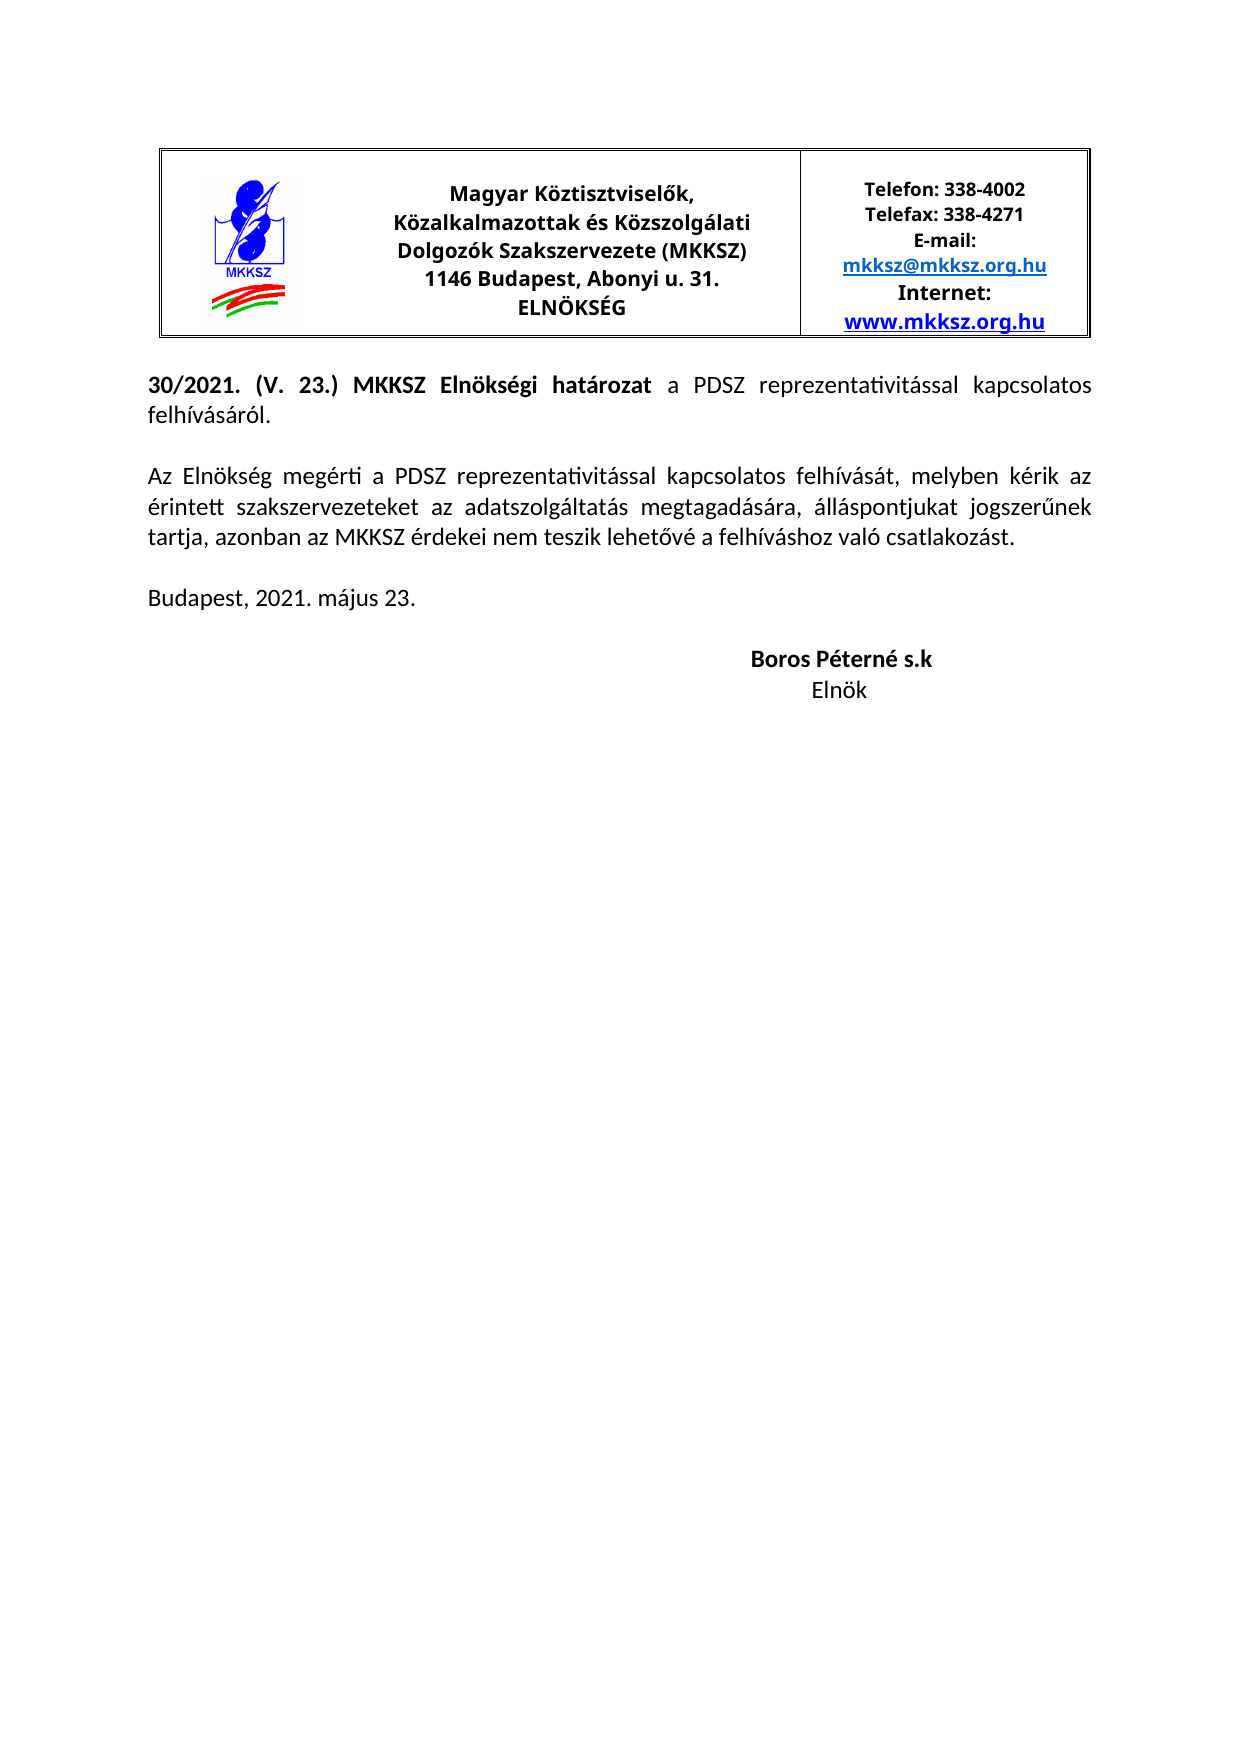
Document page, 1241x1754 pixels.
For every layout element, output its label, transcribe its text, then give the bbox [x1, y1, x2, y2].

text Budapest, 2021. május 23. [148, 582, 1093, 613]
table_header [162, 151, 343, 335]
text Boros Péterné s.k [148, 643, 1093, 674]
table_header Magyar Köztisztviselők, Közalkalmazottak és Közszolgálati Dolgozók Szakszervezete (MKKSZ) 1146 Budapest, Abonyi u. 31. ELNÖKSÉG [343, 151, 800, 335]
text Elnök [738, 674, 1093, 704]
text Az Elnökség megérti a PDSZ reprezentativitással kapcsolatos felhívását, melyben kérik az érintett szakszervezeteket az adatszolgáltatás megtagadására, álláspontjukat jogszerűnek tartja, azonban az MKKSZ érdekei nem teszik lehetővé a felhíváshoz való csatlakozást. [148, 460, 1093, 552]
table_header Telefon: 338-4002 Telefax: 338-4271 E-mail: mkksz@mkksz.org.hu Internet: www.mkksz.org.hu [801, 151, 1087, 335]
text 30/2021. (V. 23.) MKKSZ Elnökségi határozat a PDSZ reprezentativitással kapcsolatos felhívásáról. [148, 369, 1093, 430]
